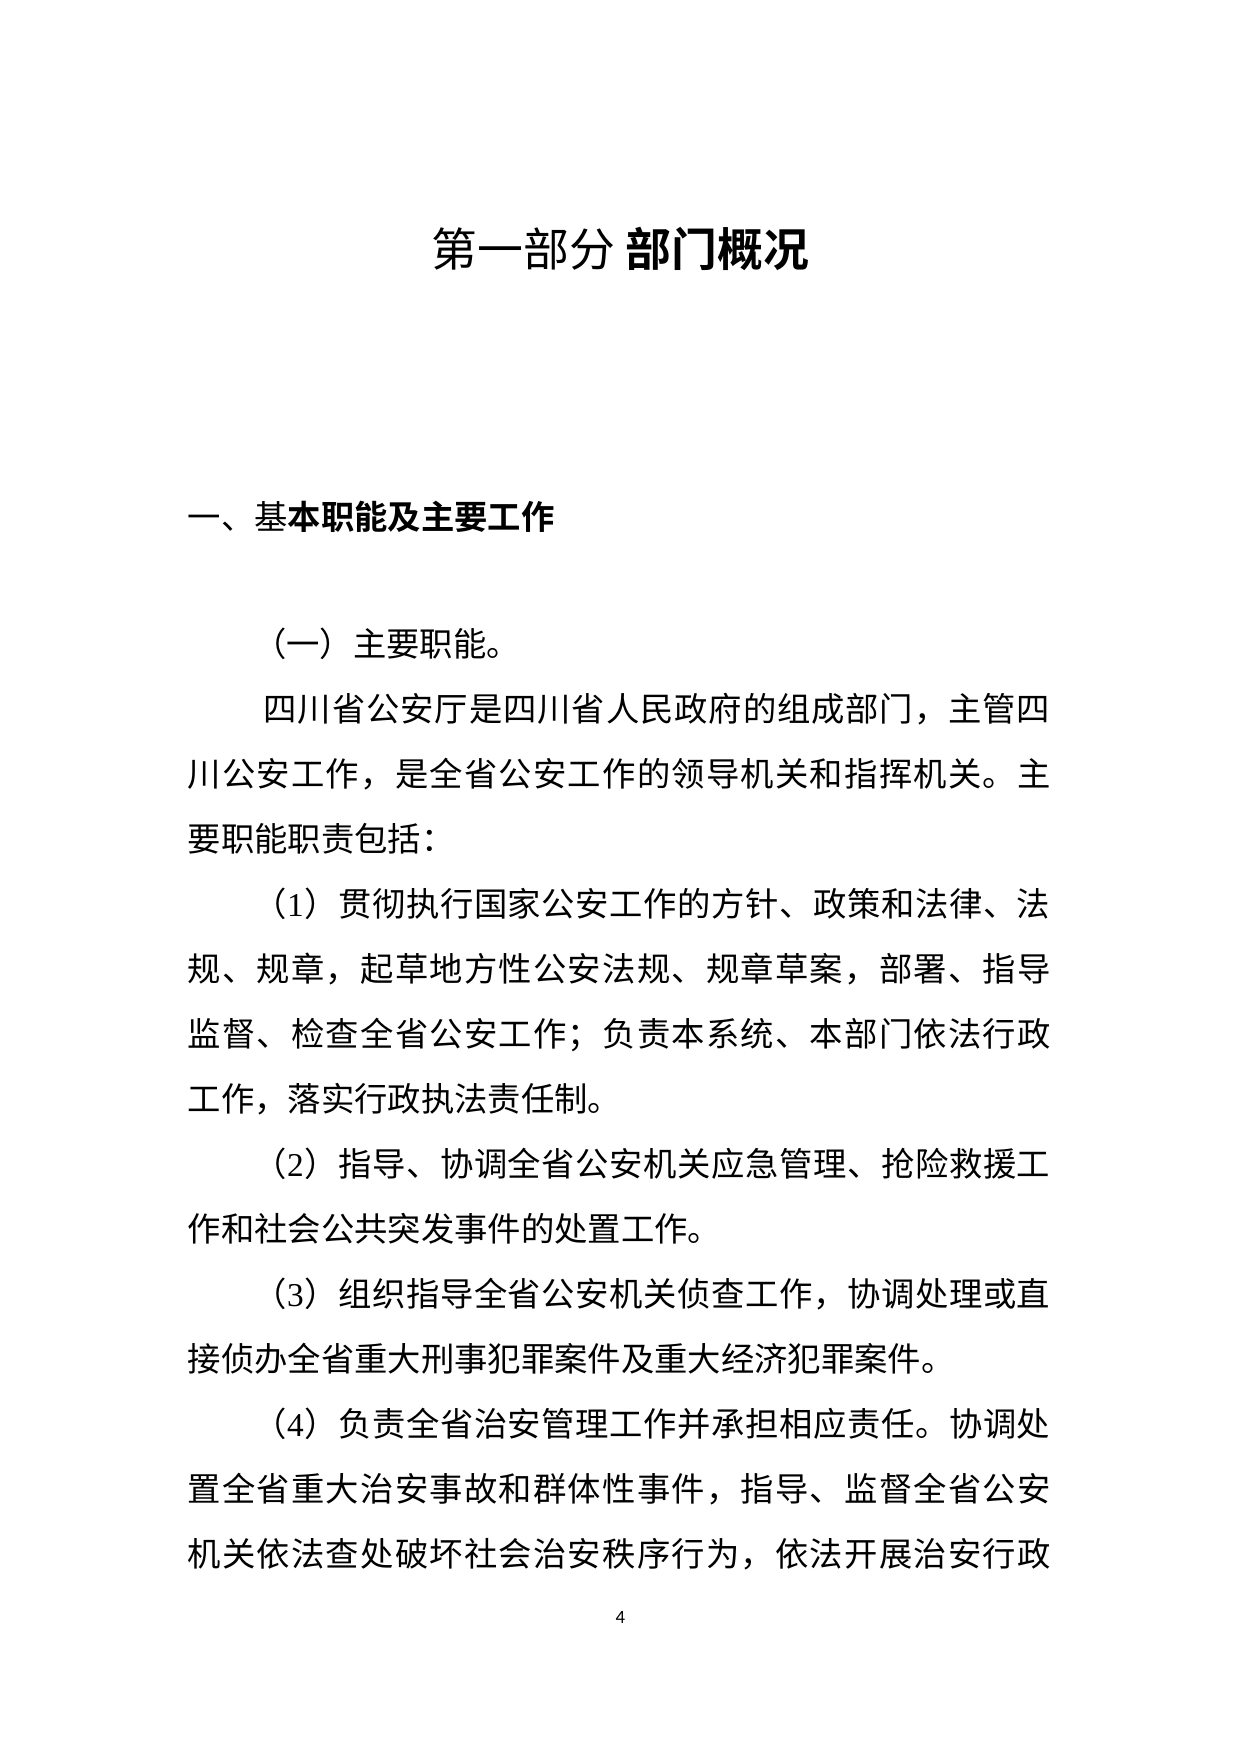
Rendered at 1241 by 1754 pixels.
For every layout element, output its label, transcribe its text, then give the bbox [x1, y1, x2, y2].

text （3）组织指导全省公安机关侦查工作，协调处理或直接侦办全省重大刑事犯罪案件及重大经济犯罪案件。 [187, 1259, 1053, 1389]
text 四川省公安厅是四川省人民政府的组成部门，主管四川公安工作，是全省公安工作的领导机关和指挥机关。主要职能职责包括： [187, 674, 1053, 869]
subtitle 一、基本职能及主要工作 [187, 482, 1053, 547]
subtitle 第一部分 部门概况 [187, 197, 1053, 295]
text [187, 1389, 1053, 1584]
text （一）主要职能。 [187, 609, 1053, 674]
text （1）贯彻执行国家公安工作的方针、政策和法律、法规、规章，起草地方性公安法规、规章草案，部署、指导、监督、检查全省公安工作；负责本系统、本部门依法行政工作，落实行政执法责任制。 [187, 869, 1053, 1129]
text （2）指导、协调全省公安机关应急管理、抢险救援工作和社会公共突发事件的处置工作。 [187, 1129, 1053, 1259]
